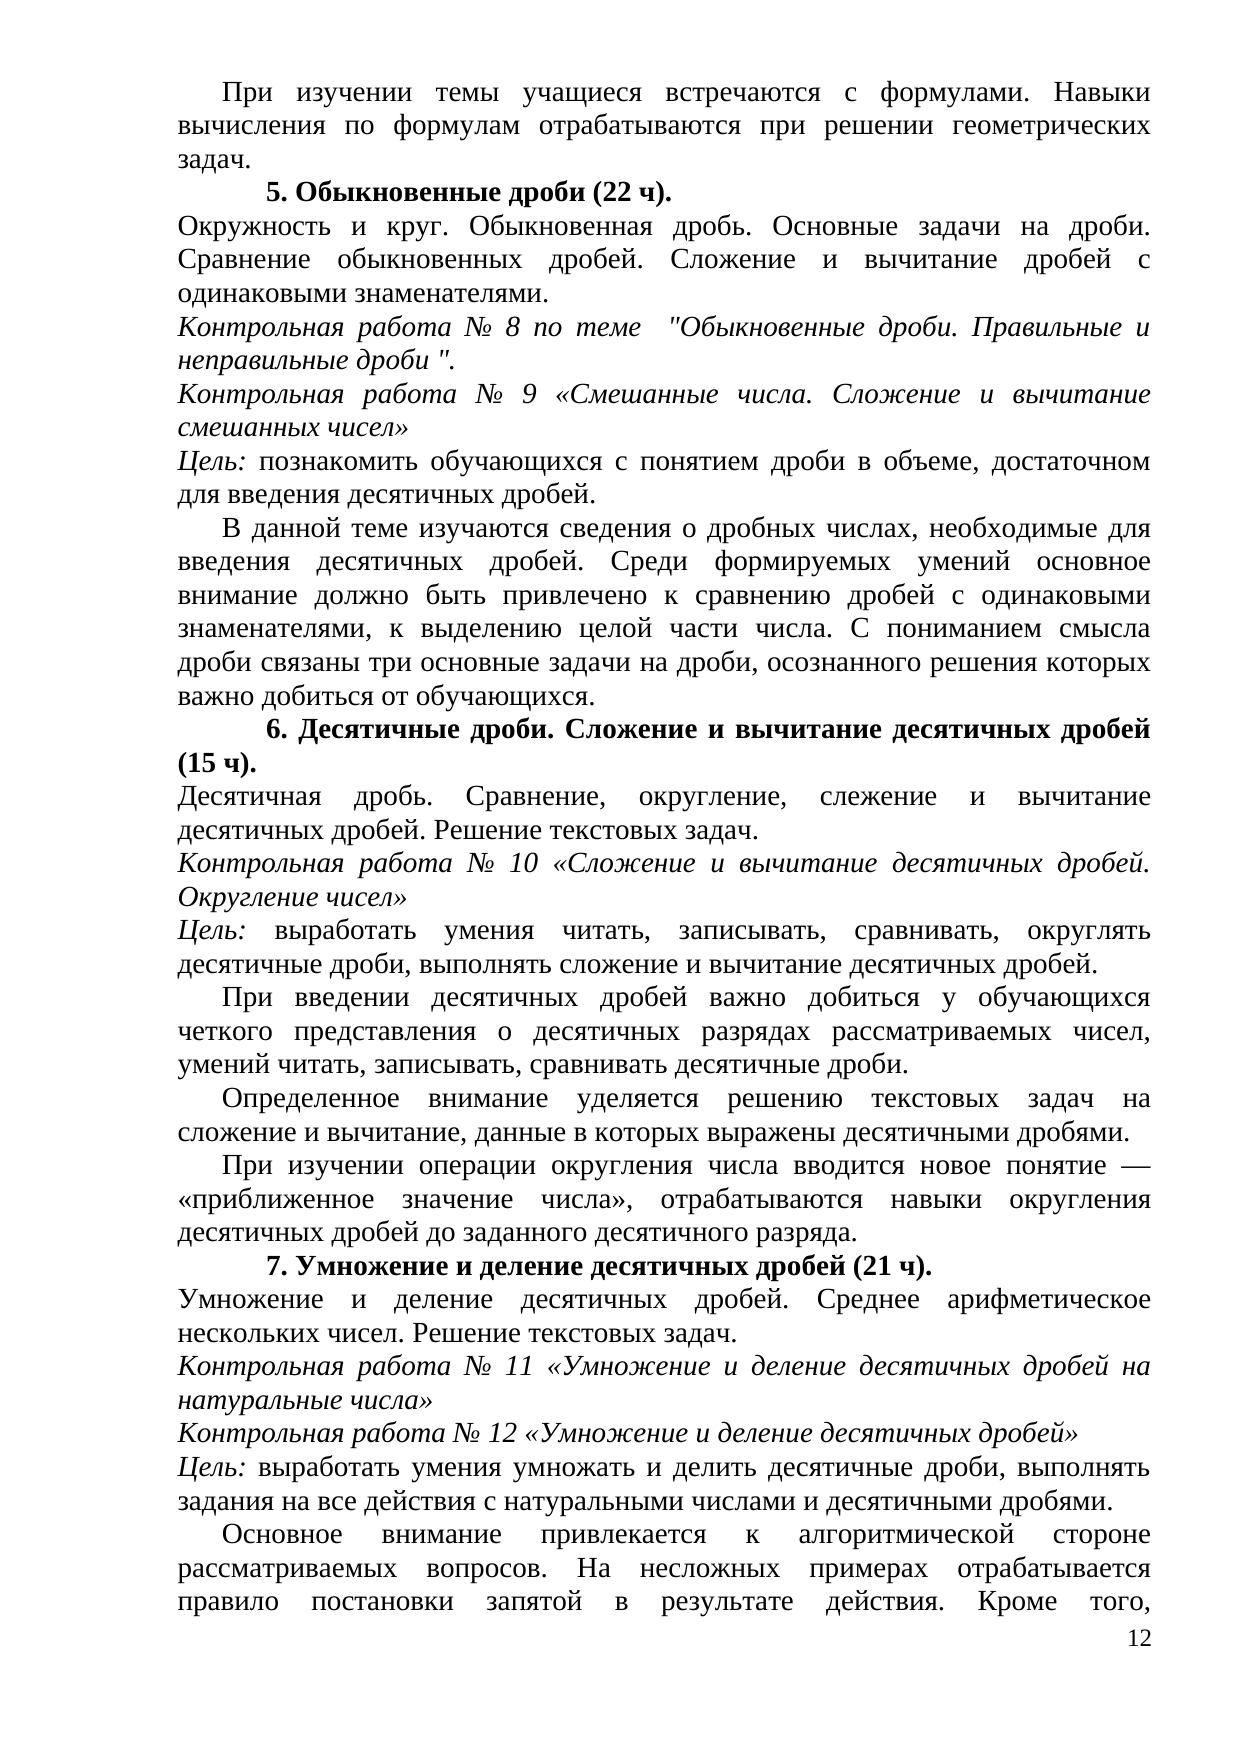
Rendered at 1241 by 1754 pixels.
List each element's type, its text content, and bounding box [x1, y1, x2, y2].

text 5. Обыкновенные дроби (22 ч). [177, 174, 1152, 208]
text При изучении темы учащиеся встречаются с формулами. Навыки вычисления по формулам отрабатываются при решении геометрических задач. [177, 74, 1152, 174]
text Контрольная работа № 12 «Умножение и деление десятичных дробей» [177, 1416, 1152, 1449]
text При изучении операции округления числа вводится новое понятие — «приближенное значение числа», отрабатываются навыки округления десятичных дробей до заданного десятичного разряда. [177, 1147, 1152, 1248]
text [177, 1516, 1152, 1617]
text 7. Умножение и деление десятичных дробей (21 ч). [177, 1248, 1152, 1281]
text Контрольная работа № 10 «Сложение и вычитание десятичных дробей. Округление чисел» [177, 845, 1152, 912]
text Цель: выработать умения умножать и делить десятичные дроби, выполнять задания на все действия с натуральными числами и десятичными дробями. [177, 1449, 1152, 1516]
text Контрольная работа № 9 «Смешанные числа. Сложение и вычитание смешанных чисел» [177, 376, 1152, 443]
text Окружность и круг. Обыкновенная дробь. Основные задачи на дроби. Сравнение обыкновенных дробей. Сложение и вычитание дробей с одинаковыми знаменателями. [177, 208, 1152, 309]
text Цель: выработать умения читать, записывать, сравнивать, округлять десятичные дроби, выполнять сложение и вычитание десятичных дробей. [177, 912, 1152, 979]
text Определенное внимание уделяется решению текстовых задач на сложение и вычитание, данные в которых выражены десятичными дробями. [177, 1080, 1152, 1147]
text В данной теме изучаются сведения о дробных числах, необходимые для введения десятичных дробей. Среди формируемых умений основное внимание должно быть привлечено к сравнению дробей с одинаковыми знаменателями, к выделению целой части числа. С пониманием смысла дроби связаны три основные задачи на дроби, осознанного решения которых важно добиться от обучающихся. [177, 510, 1152, 711]
text Цель: познакомить обучающихся с понятием дроби в объеме, достаточном для введения десятичных дробей. [177, 443, 1152, 510]
text Умножение и деление десятичных дробей. Среднее арифметическое нескольких чисел. Решение текстовых задач. [177, 1281, 1152, 1348]
text Контрольная работа № 8 по теме "Обыкновенные дроби. Правильные и неправильные дроби ". [177, 309, 1152, 376]
text Контрольная работа № 11 «Умножение и деление десятичных дробей на натуральные числа» [177, 1348, 1152, 1416]
text 6. Десятичные дроби. Сложение и вычитание десятичных дробей (15 ч). [177, 711, 1152, 778]
text Десятичная дробь. Сравнение, округление, слежение и вычитание десятичных дробей. Решение текстовых задач. [177, 778, 1152, 845]
text При введении десятичных дробей важно добиться у обучающихся четкого представления о десятичных разрядах рассматриваемых чисел, умений читать, записывать, сравнивать десятичные дроби. [177, 979, 1152, 1080]
